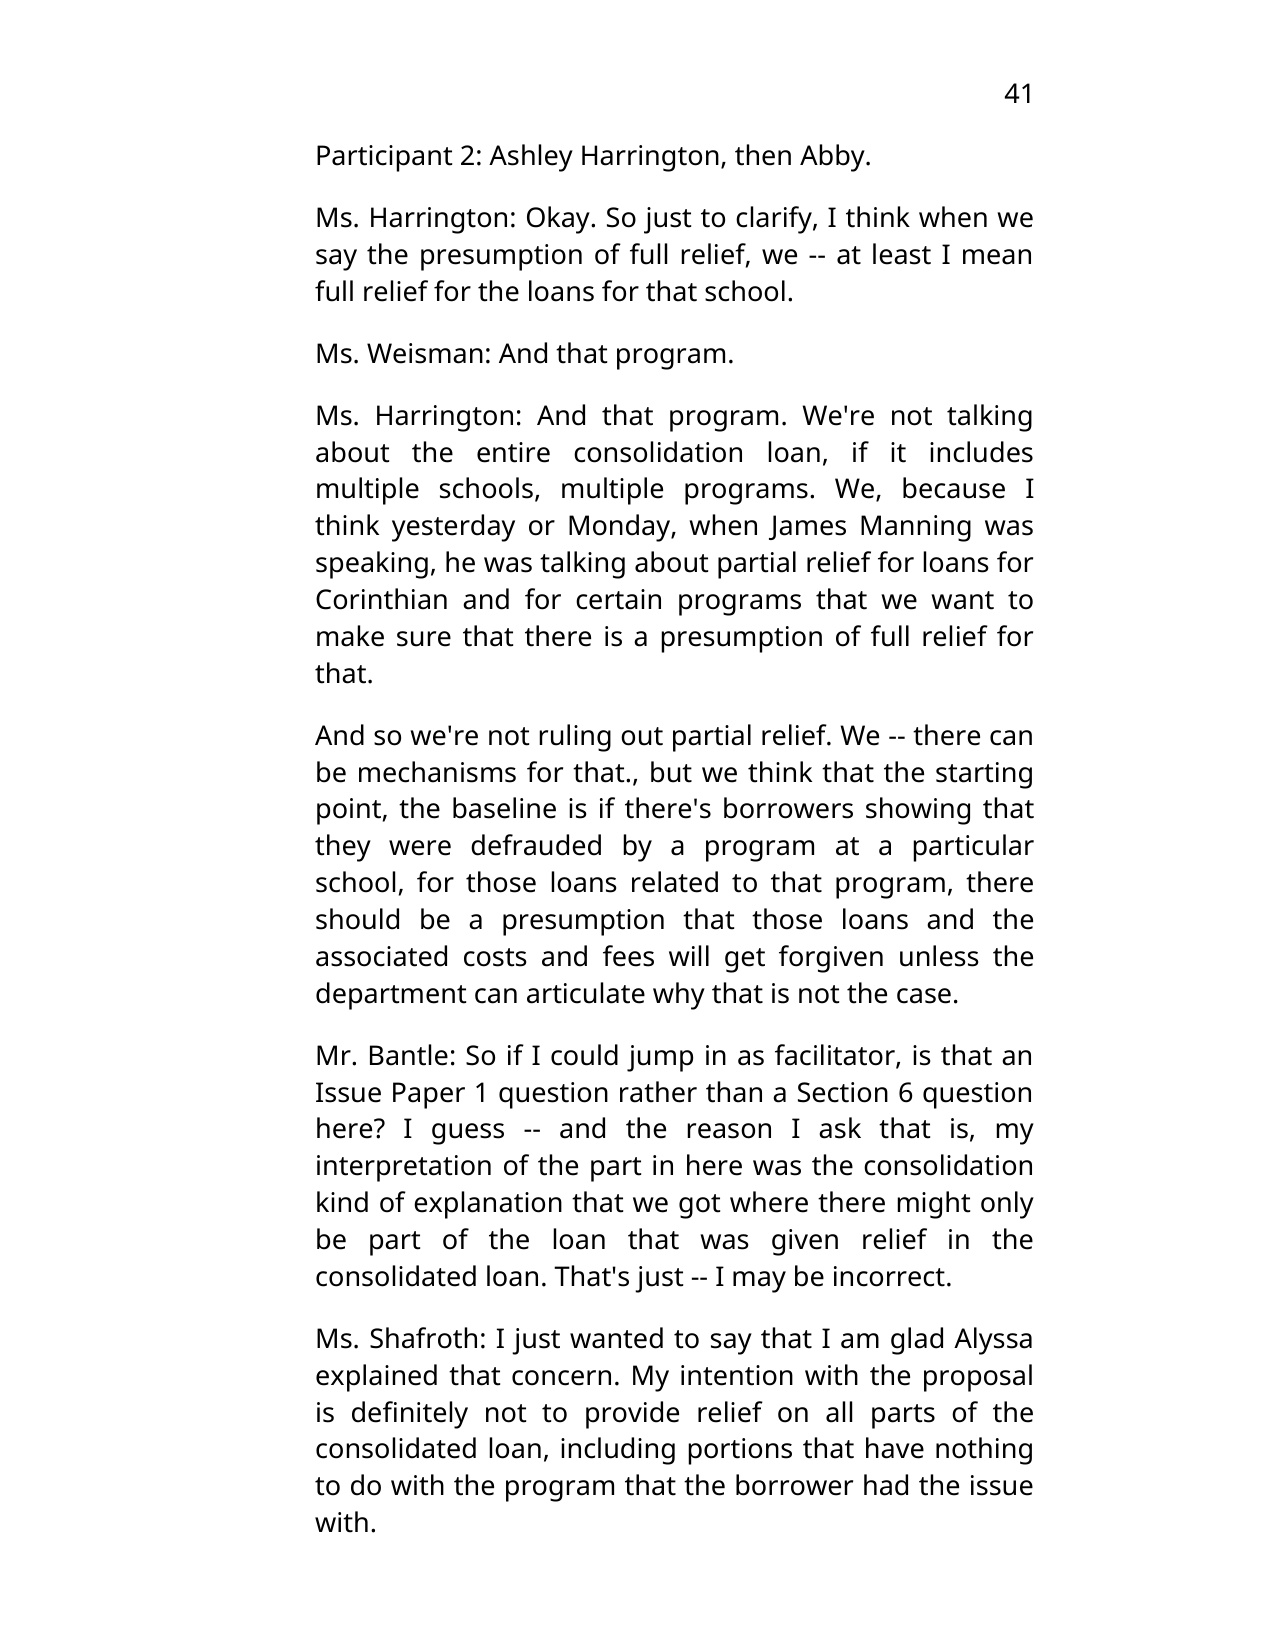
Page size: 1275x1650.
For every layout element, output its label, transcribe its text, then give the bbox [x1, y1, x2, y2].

text Ms. Weisman: And that program. [315, 334, 1035, 371]
text Participant 2: Ashley Harrington, then Abby. [315, 137, 1035, 174]
text Mr. Bantle: So if I could jump in as facilitator, is that an Issue Paper 1 question rather than a Section 6 question here? I guess -- and the reason I ask that is, my interpretation of the part in here was the consolidation kind of explanation that we got where there might only be part of the loan that was given relief in the consolidated loan. That's just -- I may be incorrect. [315, 1036, 1035, 1294]
text Ms. Harrington: Okay. So just to clarify, I think when we say the presumption of full relief, we -- at least I mean full relief for the loans for that school. [315, 199, 1035, 309]
text Ms. Shafroth: I just wanted to say that I am glad Alyssa explained that concern. My intention with the proposal is definitely not to provide relief on all parts of the consolidated loan, including portions that have nothing to do with the program that the borrower had the issue with. [315, 1319, 1035, 1541]
text And so we're not ruling out partial relief. We -- there can be mechanisms for that., but we think that the starting point, the baseline is if there's borrowers showing that they were defrauded by a program at a particular school, for those loans related to that program, there should be a presumption that those loans and the associated costs and fees will get forgiven unless the department can articulate why that is not the case. [315, 716, 1035, 1011]
text Ms. Harrington: And that program. We're not talking about the entire consolidation loan, if it includes multiple schools, multiple programs. We, because I think yesterday or Monday, when James Manning was speaking, he was talking about partial relief for loans for Corinthian and for certain programs that we want to make sure that there is a presumption of full relief for that. [315, 396, 1035, 691]
